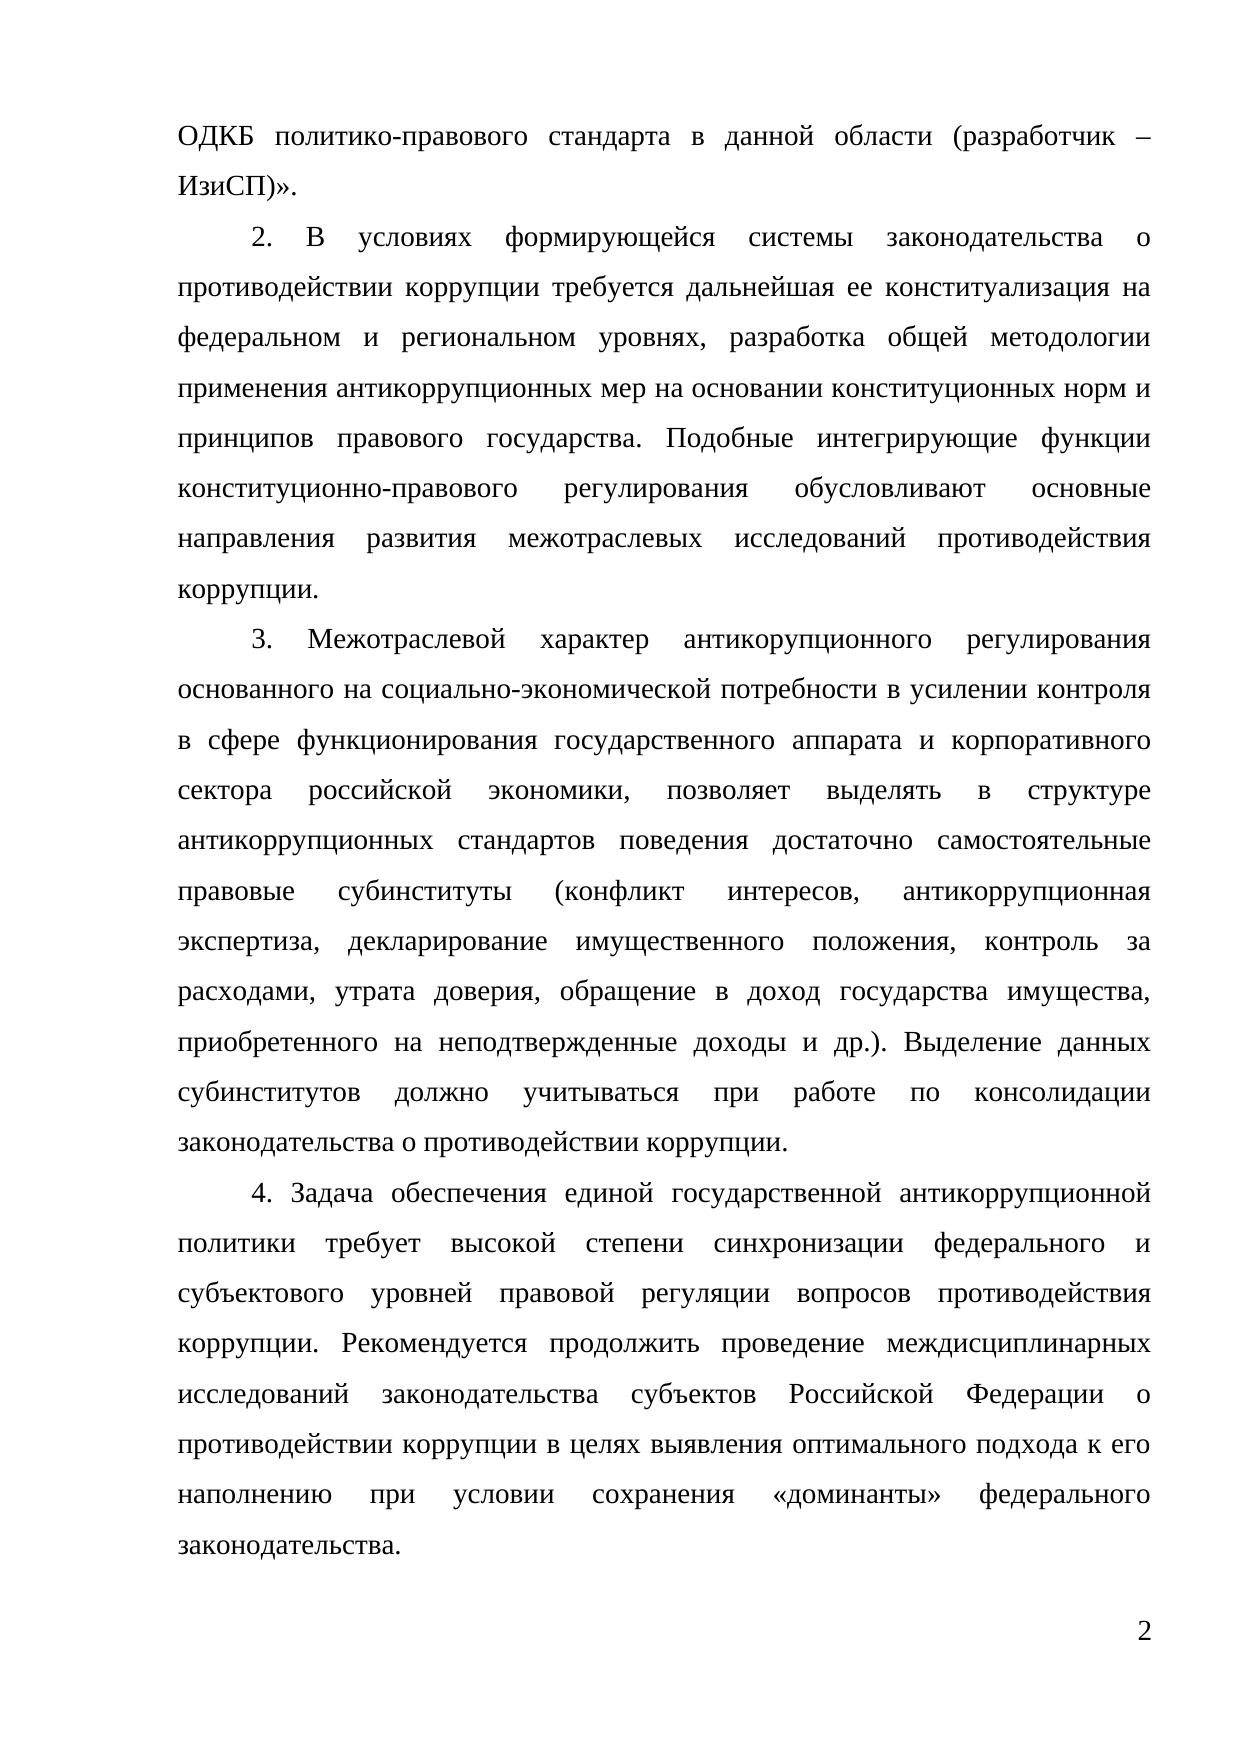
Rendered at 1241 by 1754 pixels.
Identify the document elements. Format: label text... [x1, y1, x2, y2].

text 3. Межотраслевой характер антикорупционного регулирования основанного на социально-экономической потребности в усилении контроля в сфере функционирования государственного аппарата и корпоративного сектора российской экономики, позволяет выделять в структуре антикоррупционных стандартов поведения достаточно самостоятельные правовые субинституты (конфликт интересов, антикоррупционная экспертиза, декларирование имущественного положения, контроль за расходами, утрата доверия, обращение в доход государства имущества, приобретенного на неподтвержденные доходы и др.). Выделение данных субинститутов должно учитываться при работе по консолидации законодательства о противодействии коррупции. [177, 621, 1152, 1158]
text 4. Задача обеспечения единой государственной антикоррупционной политики требует высокой степени синхронизации федерального и субъектового уровней правовой регуляции вопросов противодействия коррупции. Рекомендуется продолжить проведение междисциплинарных исследований законодательства субъектов Российской Федерации о противодействии коррупции в целях выявления оптимального подхода к его наполнению при условии сохранения «доминанты» федерального законодательства. [177, 1175, 1152, 1560]
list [177, 118, 1152, 202]
text 2. В условиях формирующейся системы законодательства о противодействии коррупции требуется дальнейшая ее конституализация на федеральном и региональном уровнях, разработка общей методологии применения антикоррупционных мер на основании конституционных норм и принципов правового государства. Подобные интегрирующие функции конституционно-правового регулирования обусловливают основные направления развития межотраслевых исследований противодействия коррупции. [177, 219, 1152, 604]
